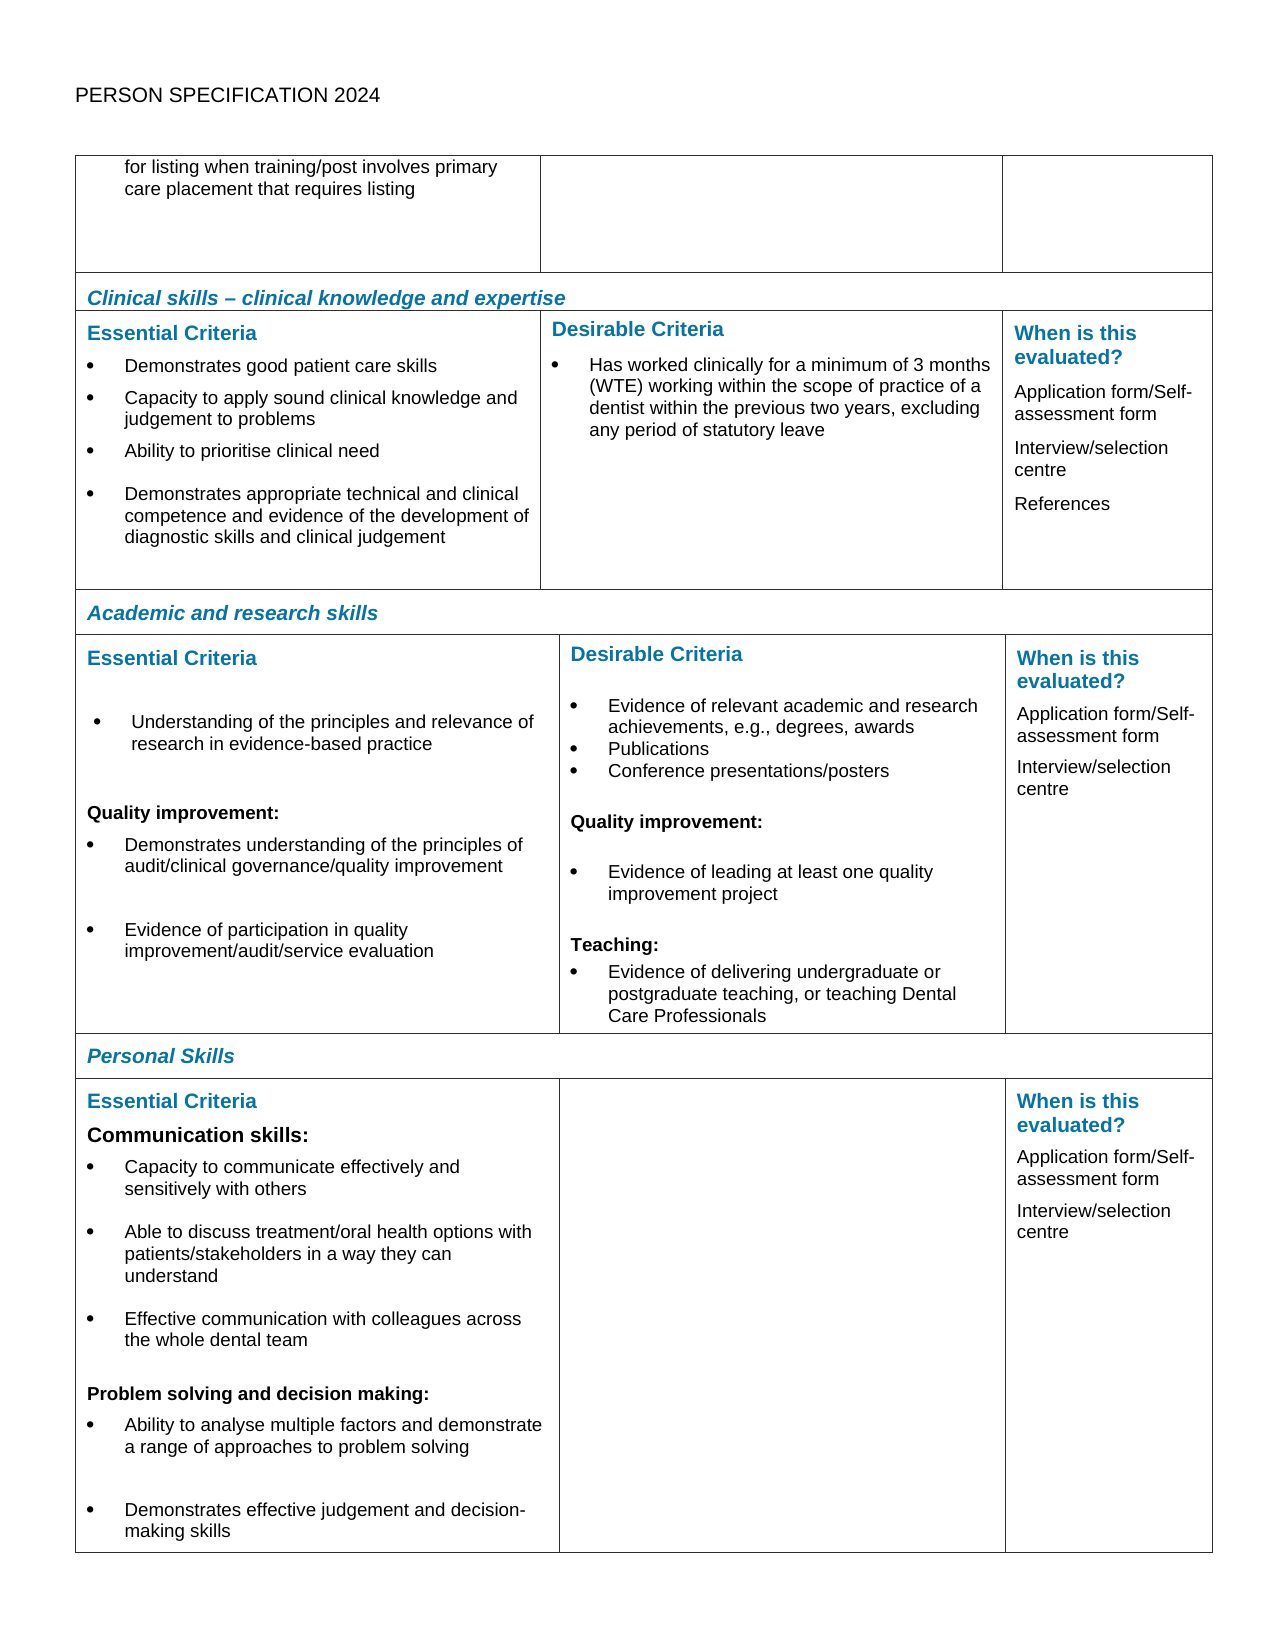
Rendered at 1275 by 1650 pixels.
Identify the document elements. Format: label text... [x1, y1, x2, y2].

table_cell Desirable Criteria Has worked clinically for a minimum of 3 months (WTE) working within the scope of practice of a dentist within the previous two years, excluding any period of statutory leave [541, 311, 1002, 589]
table_cell Academic and research skills [76, 590, 1212, 634]
table_cell When is this evaluated? Application form/Self-assessment form Interview/selection centre References [1003, 311, 1212, 589]
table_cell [76, 156, 540, 272]
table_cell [76, 1079, 559, 1552]
table_cell Desirable Criteria Evidence of relevant academic and research achievements, e.g., degrees, awards Publications Conference presentations/posters Quality improvement: Evidence of leading at least one quality improvement project Teaching: Evidence of delivering undergraduate or postgraduate teaching, or teaching Dental Care Professionals [560, 635, 1005, 1032]
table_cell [1003, 156, 1212, 272]
table_cell When is this evaluated? Application form/Self-assessment form Interview/selection centre [1006, 635, 1212, 1032]
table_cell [1006, 1079, 1212, 1552]
table_cell Essential Criteria Understanding of the principles and relevance of research in evidence-based practice Quality improvement: Demonstrates understanding of the principles of audit/clinical governance/quality improvement Evidence of participation in quality improvement/audit/service evaluation [76, 635, 559, 1032]
table_cell Essential Criteria Demonstrates good patient care skills Capacity to apply sound clinical knowledge and judgement to problems Ability to prioritise clinical need Demonstrates appropriate technical and clinical competence and evidence of the development of diagnostic skills and clinical judgement [76, 311, 540, 589]
table_cell Personal Skills [76, 1034, 1212, 1077]
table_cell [541, 156, 1002, 272]
table_cell [560, 1079, 1005, 1552]
table_cell Clinical skills – clinical knowledge and expertise [76, 273, 1212, 310]
